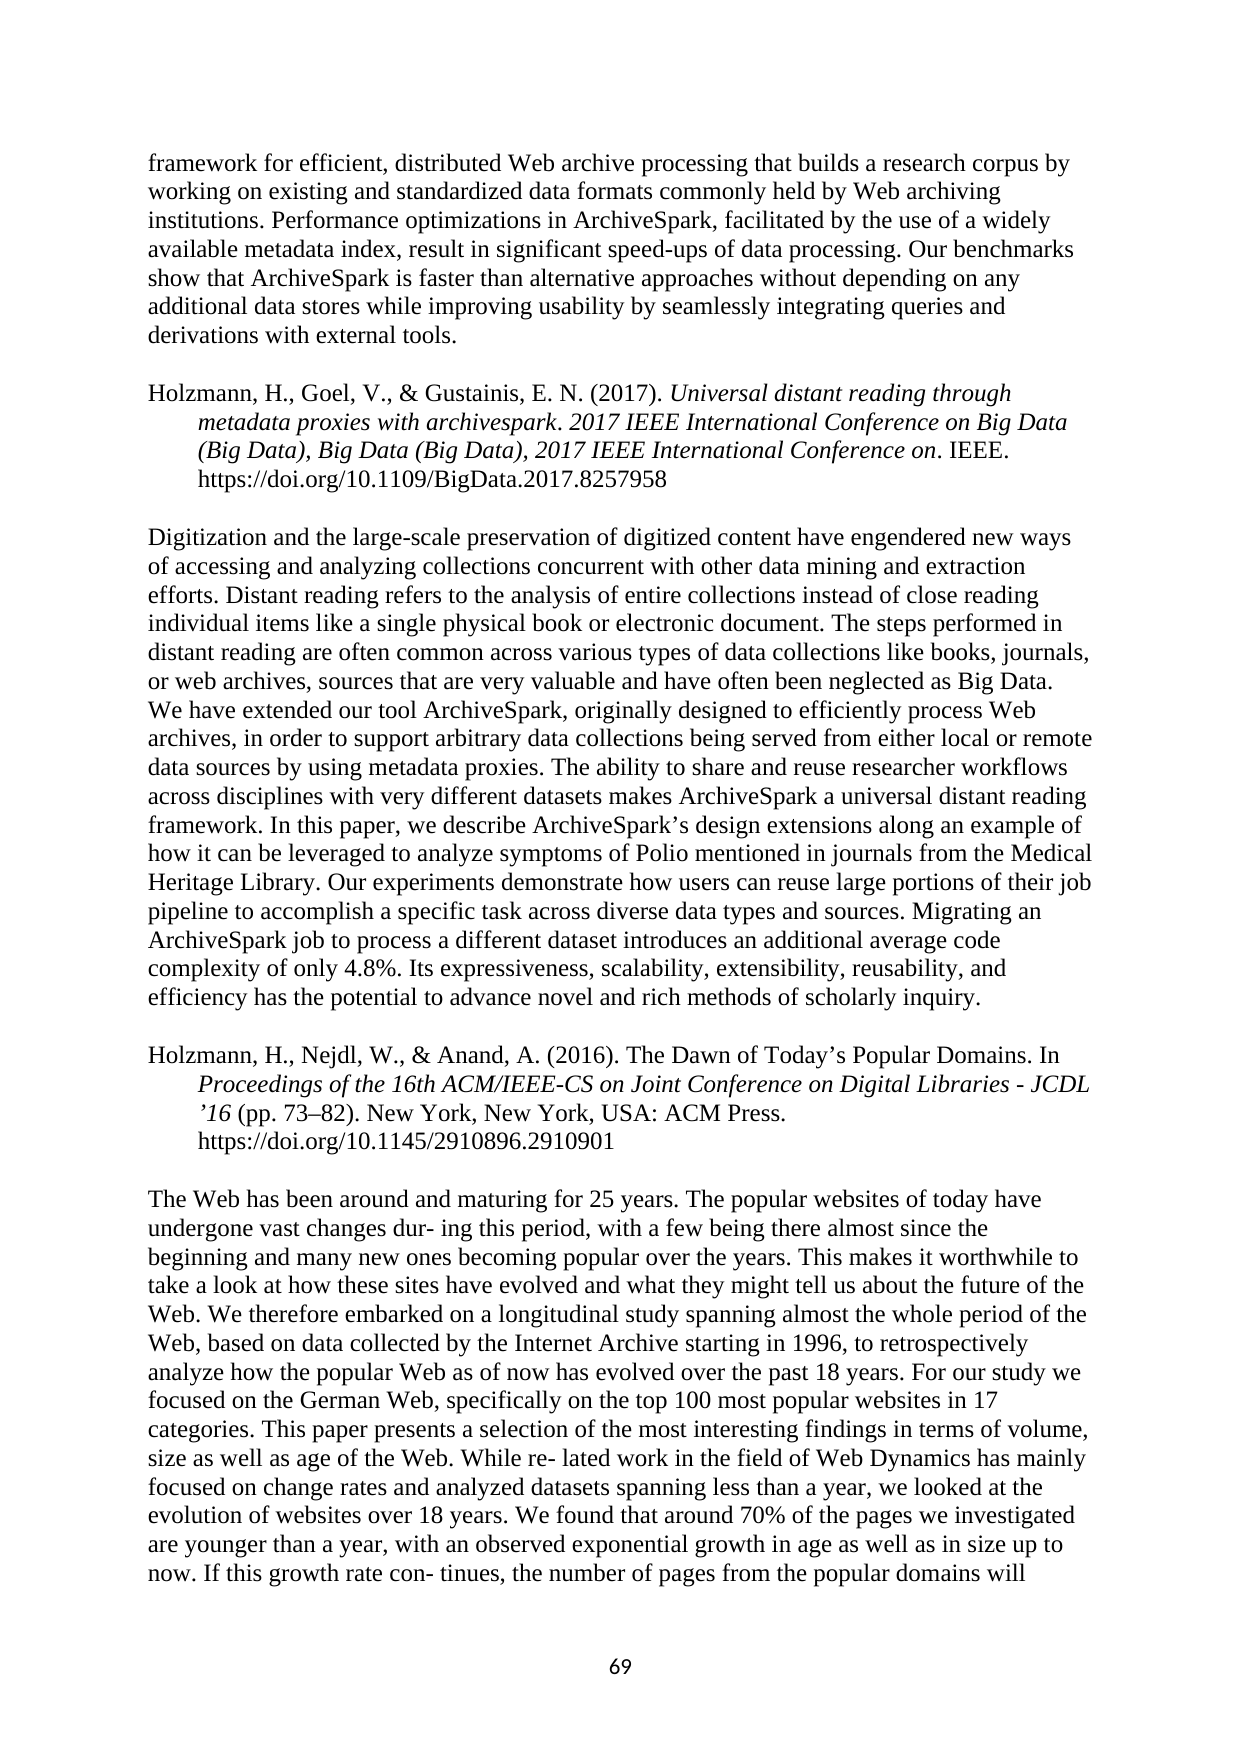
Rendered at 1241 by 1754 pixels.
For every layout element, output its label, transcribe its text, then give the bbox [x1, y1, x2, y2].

text Holzmann, H., Goel, V., & Gustainis, E. N. (2017). Universal distant reading through metadata proxies with archivespark. 2017 IEEE International Conference on Big Data (Big Data), Big Data (Big Data), 2017 IEEE International Conference on. IEEE. https://doi.org/10.1109/BigData.2017.8257958 [148, 378, 1093, 493]
text Holzmann, H., Nejdl, W., & Anand, A. (2016). The Dawn of Today’s Popular Domains. In Proceedings of the 16th ACM/IEEE-CS on Joint Conference on Digital Libraries - JCDL ’16 (pp. 73–82). New York, New York, USA: ACM Press. https://doi.org/10.1145/2910896.2910901 [148, 1040, 1093, 1155]
text Digitization and the large-scale preservation of digitized content have engendered new ways of accessing and analyzing collections concurrent with other data mining and extraction efforts. Distant reading refers to the analysis of entire collections instead of close reading individual items like a single physical book or electronic document. The steps performed in distant reading are often common across various types of data collections like books, journals, or web archives, sources that are very valuable and have often been neglected as Big Data. We have extended our tool ArchiveSpark, originally designed to efficiently process Web archives, in order to support arbitrary data collections being served from either local or remote data sources by using metadata proxies. The ability to share and reuse researcher workflows across disciplines with very different datasets makes ArchiveSpark a universal distant reading framework. In this paper, we describe ArchiveSpark’s design extensions along an example of how it can be leveraged to analyze symptoms of Polio mentioned in journals from the Medical Heritage Library. Our experiments demonstrate how users can reuse large portions of their job pipeline to accomplish a specific task across diverse data types and sources. Migrating an ArchiveSpark job to process a different dataset introduces an additional average code complexity of only 4.8%. Its expressiveness, scalability, extensibility, reusability, and efficiency has the potential to advance novel and rich methods of scholarly inquiry. [148, 522, 1093, 1011]
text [148, 148, 1093, 349]
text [148, 1184, 1093, 1587]
